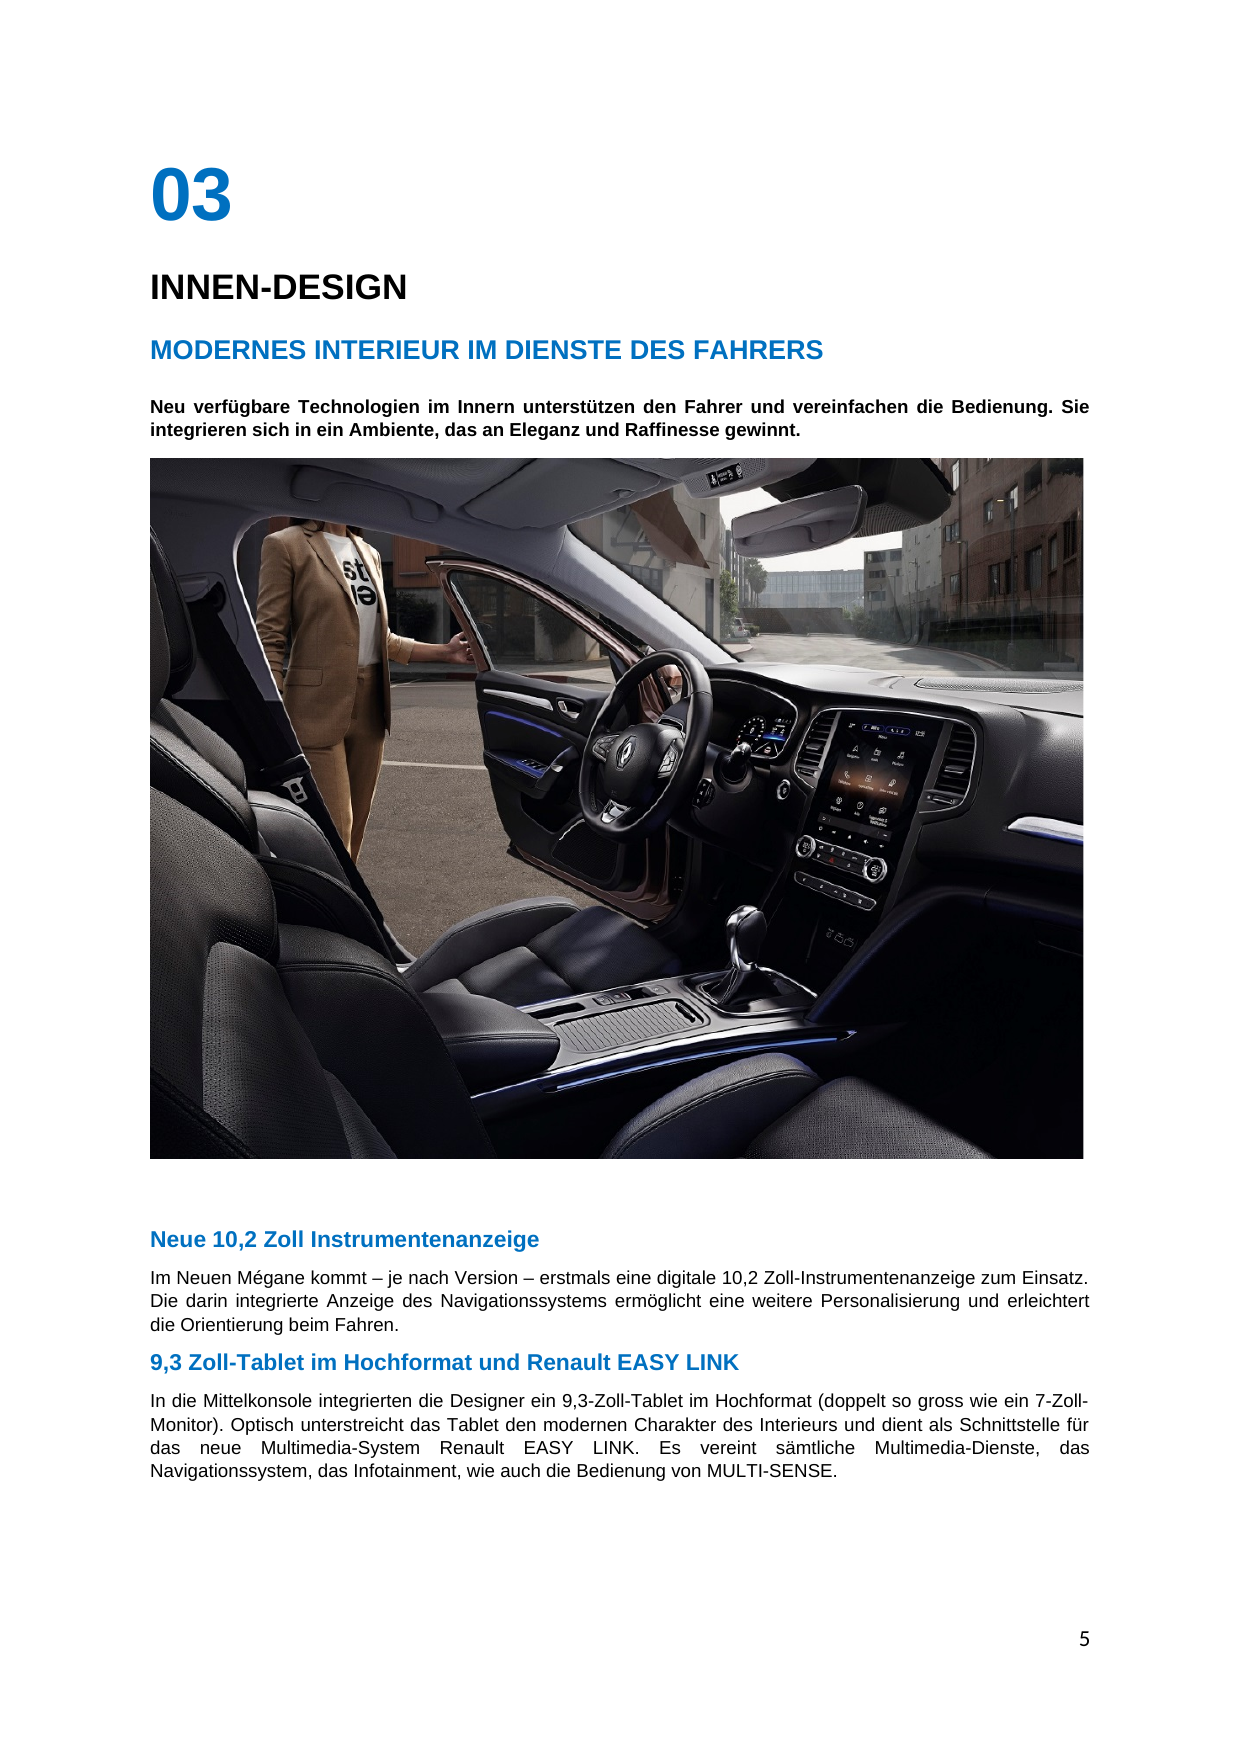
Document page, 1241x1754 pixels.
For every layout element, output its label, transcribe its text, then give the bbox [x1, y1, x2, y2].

text MODERNES INTERIEUR IM DIENSTE DES FAHRERS [150, 334, 1090, 365]
picture [150, 458, 1084, 1159]
text Im Neuen Mégane kommt – je nach Version – erstmals eine digitale 10,2 Zoll-Instrumentenanzeige zum Einsatz. Die darin integrierte Anzeige des Navigationssystems ermöglicht eine weitere Personalisierung und erleichtert die Orientierung beim Fahren. [150, 1267, 1090, 1335]
text Neue 10,2 Zoll Instrumentenanzeige [150, 1226, 1090, 1252]
text Neu verfügbare Technologien im Innern unterstützen den Fahrer und vereinfachen die Bedienung. Sie integrieren sich in ein Ambiente, das an Eleganz und Raffinesse gewinnt. [150, 396, 1090, 441]
text INNEN-DESIGN [150, 260, 1035, 309]
text 03 [150, 150, 1090, 236]
text 9,3 Zoll-Tablet im Hochformat und Renault EASY LINK [150, 1349, 1090, 1376]
text In die Mittelkonsole integrierten die Designer ein 9,3-Zoll-Tablet im Hochformat (doppelt so gross wie ein 7-Zoll-Monitor). Optisch unterstreicht das Tablet den modernen Charakter des Interieurs und dient als Schnittstelle für das neue Multimedia-System Renault EASY LINK. Es vereint sämtliche Multimedia-Dienste, das Navigationssystem, das Infotainment, wie auch die Bedienung von MULTI-SENSE. [150, 1390, 1090, 1481]
